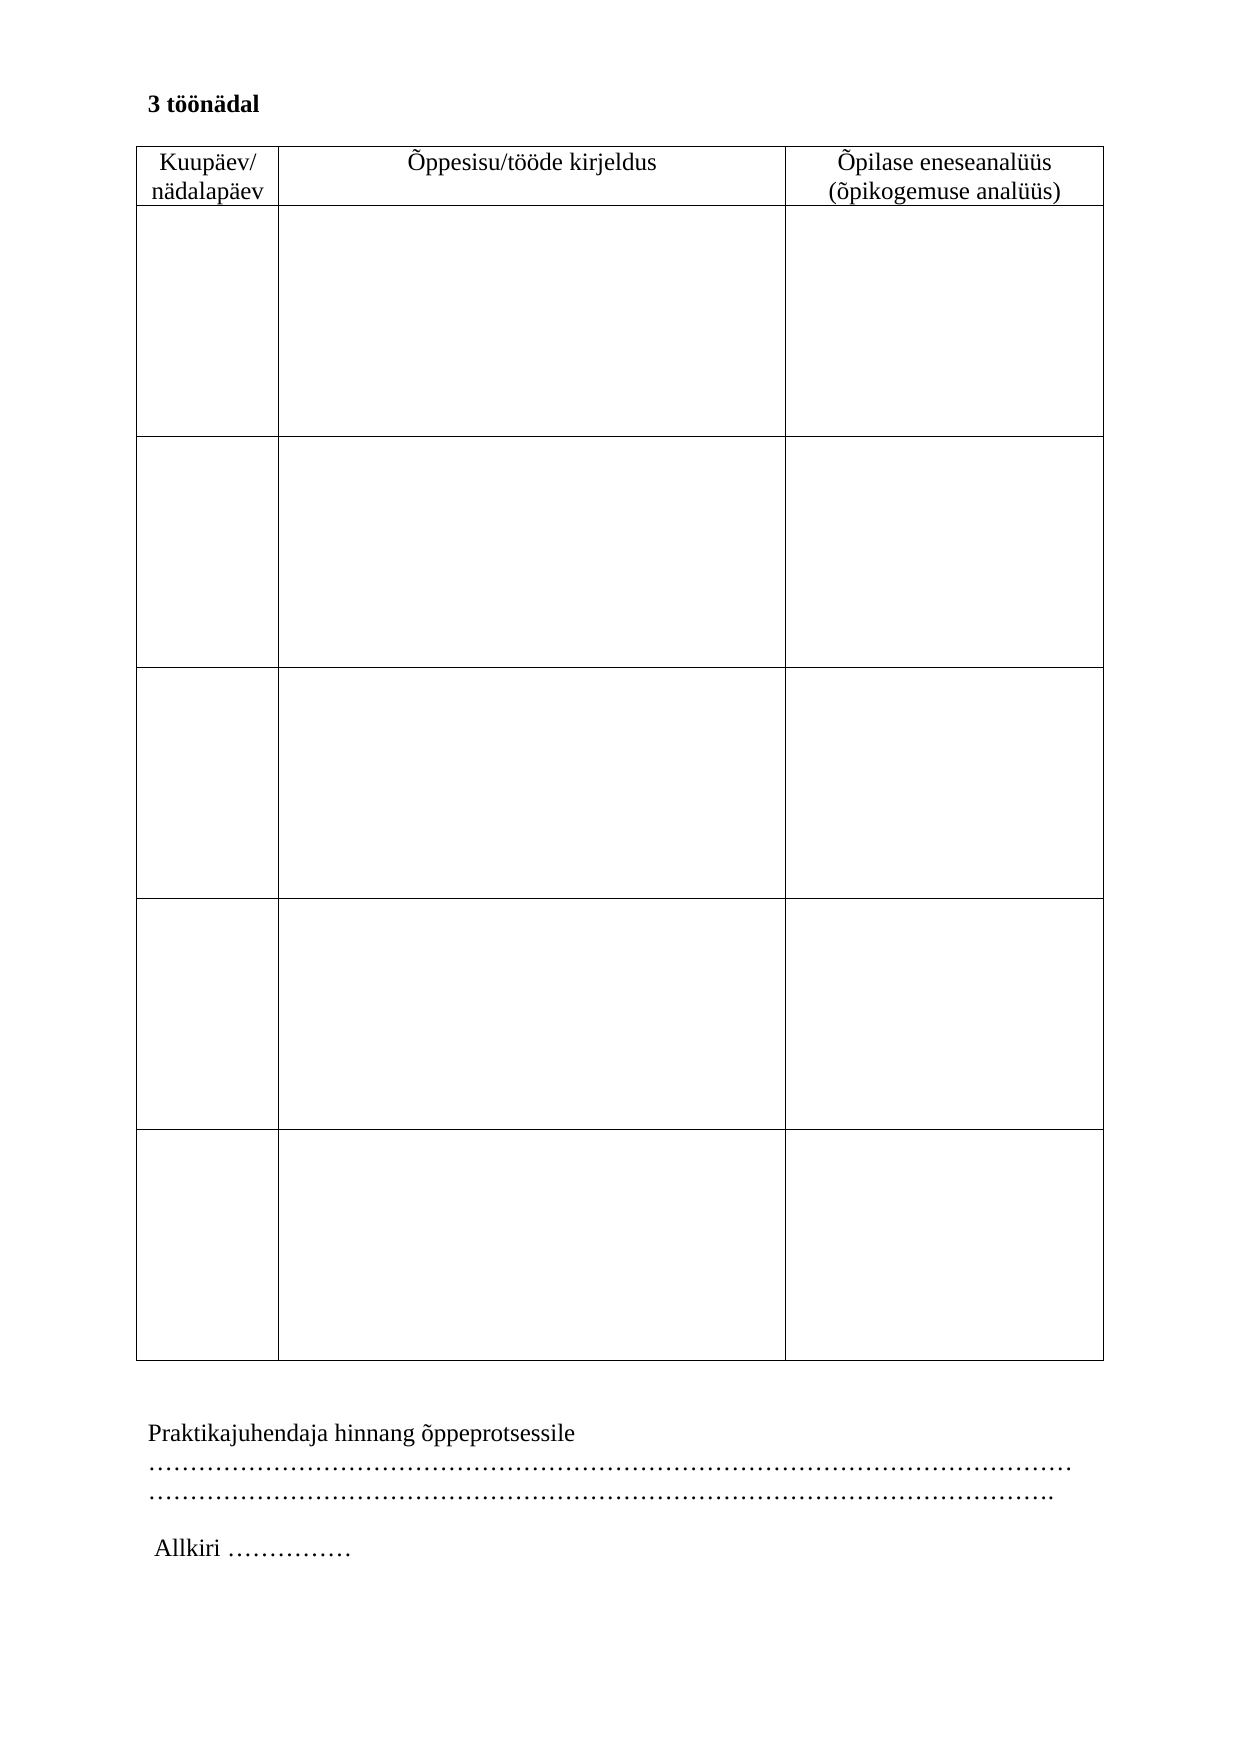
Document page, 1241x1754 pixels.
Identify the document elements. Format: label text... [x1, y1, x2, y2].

table_cell [279, 899, 785, 1129]
text Allkiri …………… [148, 1533, 1092, 1562]
table_cell [786, 206, 1103, 436]
table_cell [137, 1130, 278, 1360]
table_cell [279, 437, 785, 667]
table_cell [137, 899, 278, 1129]
text Praktikajuhendaja hinnang õppeprotsessile …………………………………………………………………………………………………………………………………………………………………………………………………. [148, 1418, 1092, 1505]
table_cell [137, 668, 278, 898]
table_cell [786, 899, 1103, 1129]
table_cell [279, 1130, 785, 1360]
table_header Õpilase eneseanalüüs (õpikogemuse analüüs) [786, 147, 1103, 205]
table_cell [137, 206, 278, 436]
table_cell [279, 668, 785, 898]
table_cell [786, 437, 1103, 667]
text 3 töönädal [148, 89, 1092, 117]
table_header Kuupäev/ nädalapäev [137, 147, 278, 205]
table_cell [786, 1130, 1103, 1360]
table_cell [137, 437, 278, 667]
table_header Õppesisu/tööde kirjeldus [279, 147, 785, 205]
table_cell [279, 206, 785, 436]
table_cell [786, 668, 1103, 898]
